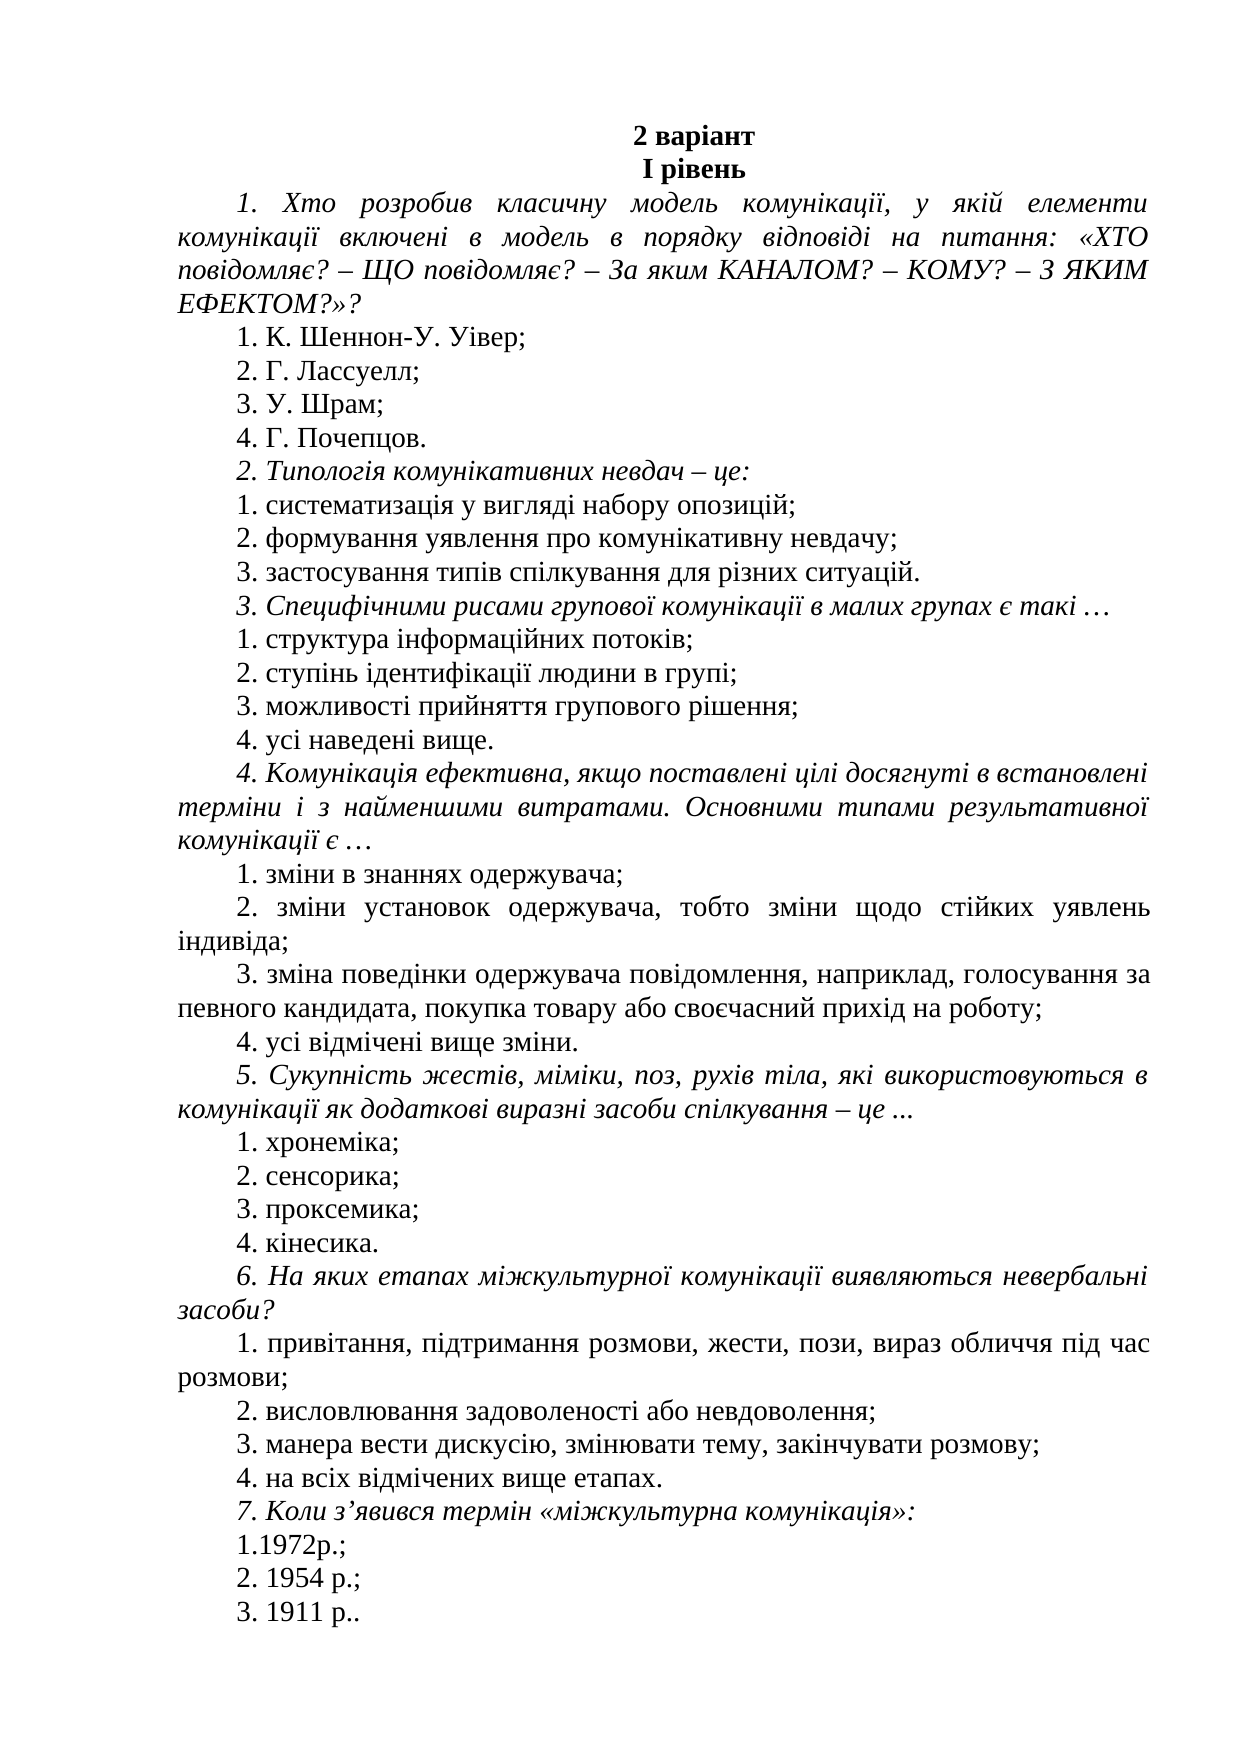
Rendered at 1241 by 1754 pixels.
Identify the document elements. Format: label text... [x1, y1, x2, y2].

text 3. 1911 р.. [177, 1594, 1152, 1627]
text 1. хронеміка; [177, 1124, 1152, 1158]
text 3. можливості прийняття групового рішення; [177, 688, 1152, 722]
text 3. проксемика; [177, 1191, 1152, 1225]
text 4. Г. Почепцов. [177, 420, 1152, 453]
text 2. сенсорика; [177, 1158, 1152, 1191]
text 1. структура інформаційних потоків; [177, 621, 1152, 655]
text 3. зміна поведінки одержувача повідомлення, наприклад, голосування за певного кандидата, покупка товару або своєчасний прихід на роботу; [177, 957, 1152, 1024]
text 2 варіант [177, 118, 1152, 152]
text 1. привітання, підтримання розмови, жести, пози, вираз обличчя під час розмови; [177, 1326, 1152, 1393]
text 2. 1954 р.; [177, 1560, 1152, 1594]
text І рівень [177, 152, 1152, 185]
text 4. Комунікація ефективна, якщо поставлені цілі досягнуті в встановлені терміни і з найменшими витратами. Основними типами результативної комунікації є … [177, 755, 1152, 856]
text 1. Хто розробив класичну модель комунікації, у якій елементи комунікації включені в модель в порядку відповіді на питання: «ХТО повідомляє? – ЩО повідомляє? – За яким КАНАЛОМ? – КОМУ? – З ЯКИМ ЕФЕКТОМ?»? [177, 185, 1152, 319]
text 3. застосування типів спілкування для різних ситуацій. [177, 554, 1152, 588]
text 1.1972р.; [177, 1527, 1152, 1560]
text 2. Г. Лассуелл; [177, 353, 1152, 386]
text 3. Специфічними рисами групової комунікації в малих групах є такі … [177, 588, 1152, 621]
text 4. усі відмічені вище зміни. [177, 1024, 1152, 1057]
text 2. Типологія комунікативних невдач – це: [177, 453, 1152, 487]
text 3. манера вести дискусію, змінювати тему, закінчувати розмову; [177, 1426, 1152, 1460]
text 2. висловлювання задоволеності або невдоволення; [177, 1393, 1152, 1426]
text 5. Сукупність жестів, міміки, поз, рухів тіла, які використовуються в комунікації як додаткові виразні засоби спілкування – це ... [177, 1057, 1152, 1124]
text 1. К. Шеннон-У. Уівер; [177, 319, 1152, 353]
text 2. зміни установок одержувача, тобто зміни щодо стійких уявлень індивіда; [177, 889, 1152, 957]
text 6. На яких етапах міжкультурної комунікації виявляються невербальні засоби? [177, 1258, 1152, 1326]
text 1. зміни в знаннях одержувача; [177, 856, 1152, 889]
text 3. У. Шрам; [177, 386, 1152, 420]
text 4. усі наведені вище. [177, 722, 1152, 755]
text 7. Коли з’явився термін «міжкультурна комунікація»: [177, 1493, 1152, 1527]
text 4. на всіх відмічених вище етапах. [177, 1460, 1152, 1493]
text 1. систематизація у вигляді набору опозицій; [177, 487, 1152, 521]
text 2. формування уявлення про комунікативну невдачу; [177, 521, 1152, 554]
text 2. ступінь ідентифікації людини в групі; [177, 655, 1152, 688]
text 4. кінесика. [177, 1225, 1152, 1258]
